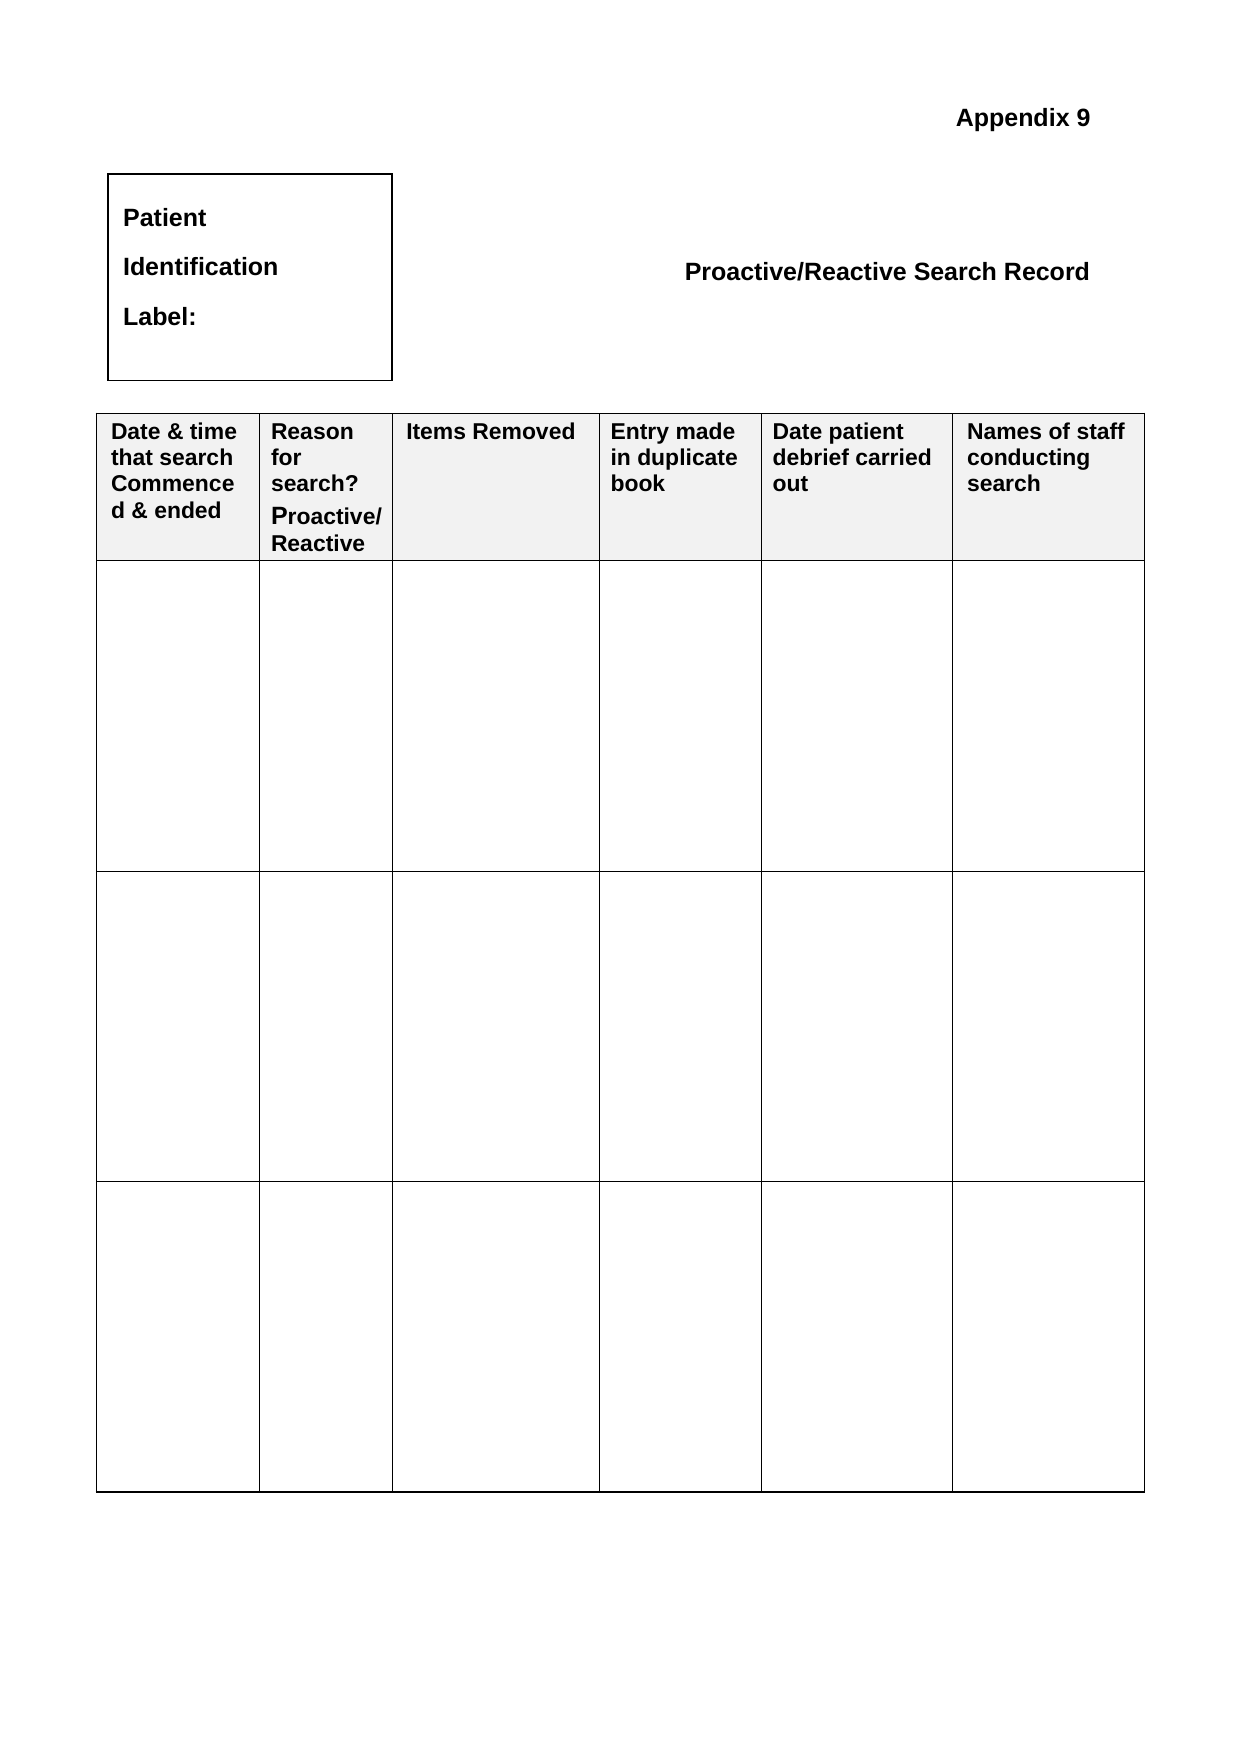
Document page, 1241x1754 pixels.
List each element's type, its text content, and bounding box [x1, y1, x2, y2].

table_cell [97, 561, 259, 871]
table_cell [600, 1182, 761, 1491]
table_cell [97, 872, 259, 1181]
table_cell [600, 872, 761, 1181]
table_header Date patient debrief carried out [762, 414, 952, 560]
table_header Entry made in duplicate book [600, 414, 761, 560]
table_header Date & time that search Commenced & ended [97, 414, 259, 560]
table_header Items Removed [393, 414, 599, 560]
table_cell [953, 872, 1144, 1181]
table_cell [260, 872, 392, 1181]
table_cell [393, 872, 599, 1181]
text Appendix 9 [150, 103, 1090, 132]
table_cell [953, 1182, 1144, 1491]
table_header Names of staff conducting search [953, 414, 1144, 560]
text Proactive/Reactive Search Record [393, 257, 1090, 286]
table_cell [953, 561, 1144, 871]
table_cell [762, 561, 952, 871]
table_cell [600, 561, 761, 871]
table_cell [97, 1182, 259, 1491]
table_cell [393, 1182, 599, 1491]
table_cell [762, 872, 952, 1181]
table_header Reason for search? Proactive/ Reactive [260, 414, 392, 560]
table_cell [260, 1182, 392, 1491]
table_cell [762, 1182, 952, 1491]
table_cell [393, 561, 599, 871]
table_cell [260, 561, 392, 871]
